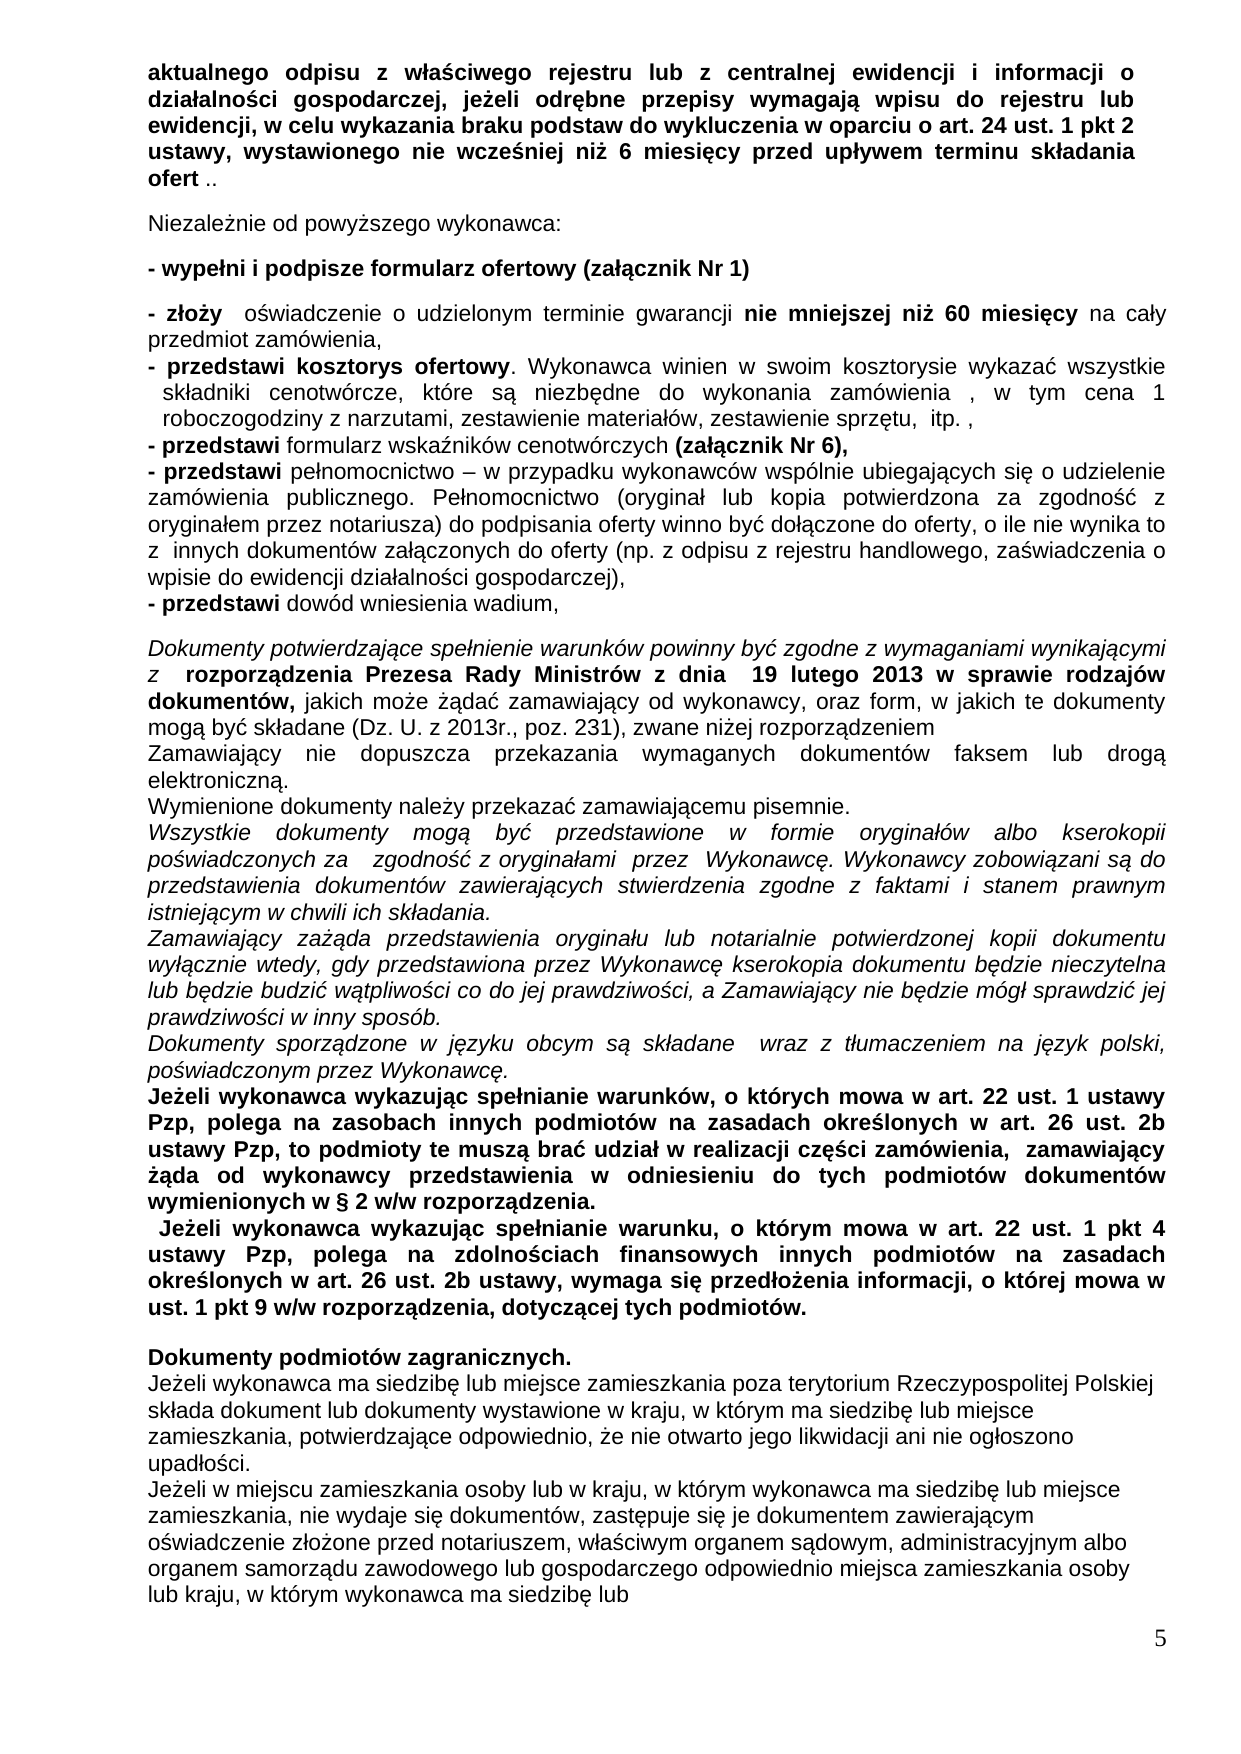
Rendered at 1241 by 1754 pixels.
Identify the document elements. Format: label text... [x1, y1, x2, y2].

text - przedstawi pełnomocnictwo – w przypadku wykonawców wspólnie ubiegających się o udzielenie zamówienia publicznego. Pełnomocnictwo (oryginał lub kopia potwierdzona za zgodność z oryginałem przez notariusza) do podpisania oferty winno być dołączone do oferty, o ile nie wynika to z innych dokumentów załączonych do oferty (np. z odpisu z rejestru handlowego, zaświadczenia o wpisie do ewidencji działalności gospodarczej), [148, 458, 1167, 590]
text Zamawiający nie dopuszcza przekazania wymaganych dokumentów faksem lub drogą elektroniczną. [148, 740, 1167, 793]
text - wypełni i podpisze formularz ofertowy (załącznik Nr 1) [148, 255, 1135, 281]
text Dokumenty sporządzone w języku obcym są składane wraz z tłumaczeniem na język polski, poświadczonym przez Wykonawcę. [148, 1030, 1167, 1083]
text Wszystkie dokumenty mogą być przedstawione w formie oryginałów albo kserokopii poświadczonych za zgodność z oryginałami przez Wykonawcę. Wykonawcy zobowiązani są do przedstawienia dokumentów zawierających stwierdzenia zgodne z faktami i stanem prawnym istniejącym w chwili ich składania. [148, 819, 1167, 925]
text Jeżeli wykonawca ma siedzibę lub miejsce zamieszkania poza terytorium Rzeczypospolitej Polskiej składa dokument lub dokumenty wystawione w kraju, w którym ma siedzibę lub miejsce zamieszkania, potwierdzające odpowiednio, że nie otwarto jego likwidacji ani nie ogłoszono upadłości. [148, 1370, 1167, 1476]
text Jeżeli wykonawca wykazując spełnianie warunków, o których mowa w art. 22 ust. 1 ustawy Pzp, polega na zasobach innych podmiotów na zasadach określonych w art. 26 ust. 2b ustawy Pzp, to podmioty te muszą brać udział w realizacji części zamówienia, zamawiający żąda od wykonawcy przedstawienia w odniesieniu do tych podmiotów dokumentów wymienionych w § 2 w/w rozporządzenia. [148, 1083, 1167, 1215]
text Jeżeli w miejscu zamieszkania osoby lub w kraju, w którym wykonawca ma siedzibę lub miejsce zamieszkania, nie wydaje się dokumentów, zastępuje się je dokumentem zawierającym oświadczenie złożone przed notariuszem, właściwym organem sądowym, administracyjnym albo organem samorządu zawodowego lub gospodarczego odpowiednio miejsca zamieszkania osoby lub kraju, w którym wykonawca ma siedzibę lub [148, 1476, 1167, 1608]
text - przedstawi dowód wniesienia wadium, [148, 590, 1135, 616]
text Jeżeli wykonawca wykazując spełnianie warunku, o którym mowa w art. 22 ust. 1 pkt 4 ustawy Pzp, polega na zdolnościach finansowych innych podmiotów na zasadach określonych w art. 26 ust. 2b ustawy, wymaga się przedłożenia informacji, o której mowa w ust. 1 pkt 9 w/w rozporządzenia, dotyczącej tych podmiotów. [148, 1215, 1167, 1320]
text aktualnego odpisu z właściwego rejestru lub z centralnej ewidencji i informacji o działalności gospodarczej, jeżeli odrębne przepisy wymagają wpisu do rejestru lub ewidencji, w celu wykazania braku podstaw do wykluczenia w oparciu o art. 24 ust. 1 pkt 2 ustawy, wystawionego nie wcześniej niż 6 miesięcy przed upływem terminu składania ofert .. [148, 59, 1135, 191]
text - przedstawi kosztorys ofertowy. Wykonawca winien w swoim kosztorysie wykazać wszystkie składniki cenotwórcze, które są niezbędne do wykonania zamówienia , w tym cena 1 roboczogodziny z narzutami, zestawienie materiałów, zestawienie sprzętu, itp. , [148, 353, 1167, 432]
text Dokumenty potwierdzające spełnienie warunków powinny być zgodne z wymaganiami wynikającymi z rozporządzenia Prezesa Rady Ministrów z dnia 19 lutego 2013 w sprawie rodzajów dokumentów, jakich może żądać zamawiający od wykonawcy, oraz form, w jakich te dokumenty mogą być składane (Dz. U. z 2013r., poz. 231), zwane niżej rozporządzeniem [148, 635, 1167, 740]
text Wymienione dokumenty należy przekazać zamawiającemu pisemnie. [148, 793, 1167, 819]
text - złoży oświadczenie o udzielonym terminie gwarancji nie mniejszej niż 60 miesięcy na cały przedmiot zamówienia, [148, 300, 1167, 353]
text Zamawiający zażąda przedstawienia oryginału lub notarialnie potwierdzonej kopii dokumentu wyłącznie wtedy, gdy przedstawiona przez Wykonawcę kserokopia dokumentu będzie nieczytelna lub będzie budzić wątpliwości co do jej prawdziwości, a Zamawiający nie będzie mógł sprawdzić jej prawdziwości w inny sposób. [148, 925, 1167, 1030]
text - przedstawi formularz wskaźników cenotwórczych (załącznik Nr 6), [148, 432, 1167, 458]
text Dokumenty podmiotów zagranicznych. [148, 1344, 1167, 1370]
text Niezależnie od powyższego wykonawca: [148, 210, 1135, 236]
